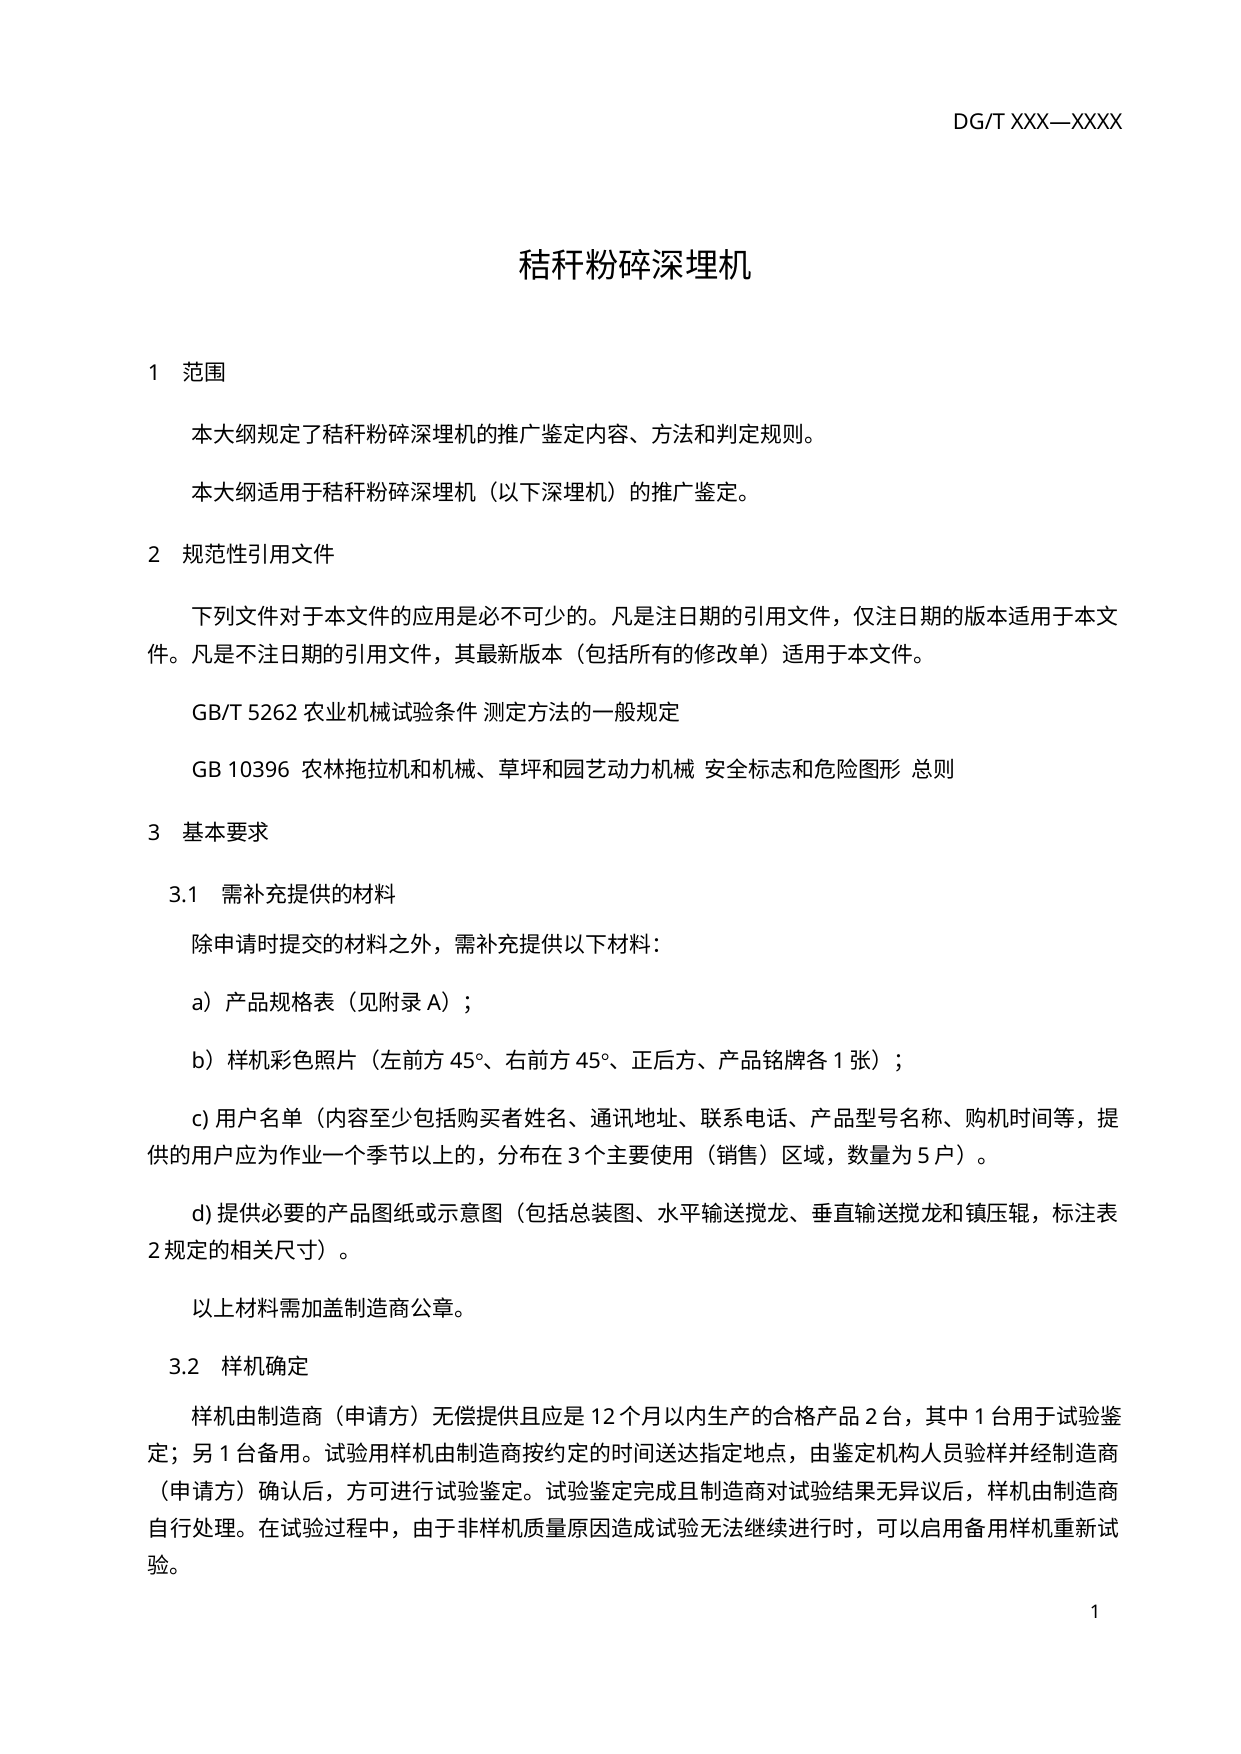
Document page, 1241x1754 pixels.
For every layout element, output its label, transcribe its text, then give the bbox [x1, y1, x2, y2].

list d) 提供必要的产品图纸或示意图（包括总装图、水平输送搅龙、垂直输送搅龙和镇压辊，标注表2规定的相关尺寸）。 [148, 1196, 1122, 1265]
list a）产品规格表（见附录A）； [191, 984, 1122, 1017]
list 以上材料需加盖制造商公章。 [191, 1291, 1122, 1323]
text 需补充提供的材料 [148, 877, 1122, 909]
list 除申请时提交的材料之外，需补充提供以下材料： [191, 926, 1122, 959]
list b）样机彩色照片（左前方45°、右前方45°、正后方、产品铭牌各1张）； [191, 1042, 1122, 1075]
text 下列文件对于本文件的应用是必不可少的。凡是注日期的引用文件，仅注日期的版本适用于本文件。凡是不注日期的引用文件，其最新版本（包括所有的修改单）适用于本文件。 [148, 599, 1122, 669]
text 样机确定 [148, 1349, 1122, 1381]
text 秸秆粉碎深埋机 [148, 231, 1122, 296]
text 规范性引用文件 [148, 537, 1122, 569]
text GB 10396 农林拖拉机和机械、草坪和园艺动力机械 安全标志和危险图形 总则 [148, 752, 1122, 785]
text 范围 [148, 354, 1122, 387]
text 本大纲适用于秸秆粉碎深埋机（以下深埋机）的推广鉴定。 [148, 474, 1122, 507]
text 本大纲规定了秸秆粉碎深埋机的推广鉴定内容、方法和判定规则。 [148, 416, 1122, 449]
text 基本要求 [148, 814, 1122, 847]
text 样机由制造商（申请方）无偿提供且应是12个月以内生产的合格产品2台，其中1台用于试验鉴定；另1台备用。试验用样机由制造商按约定的时间送达指定地点，由鉴定机构人员验样并经制造商（申请方）确认后，方可进行试验鉴定。试验鉴定完成且制造商对试验结果无异议后，样机由制造商自行处理。在试验过程中，由于非样机质量原因造成试验无法继续进行时，可以启用备用样机重新试验。 [148, 1399, 1122, 1580]
list c) 用户名单（内容至少包括购买者姓名、通讯地址、联系电话、产品型号名称、购机时间等，提供的用户应为作业一个季节以上的，分布在3个主要使用（销售）区域，数量为5户）。 [148, 1100, 1122, 1170]
text GB/T 5262 农业机械试验条件 测定方法的一般规定 [148, 694, 1122, 727]
